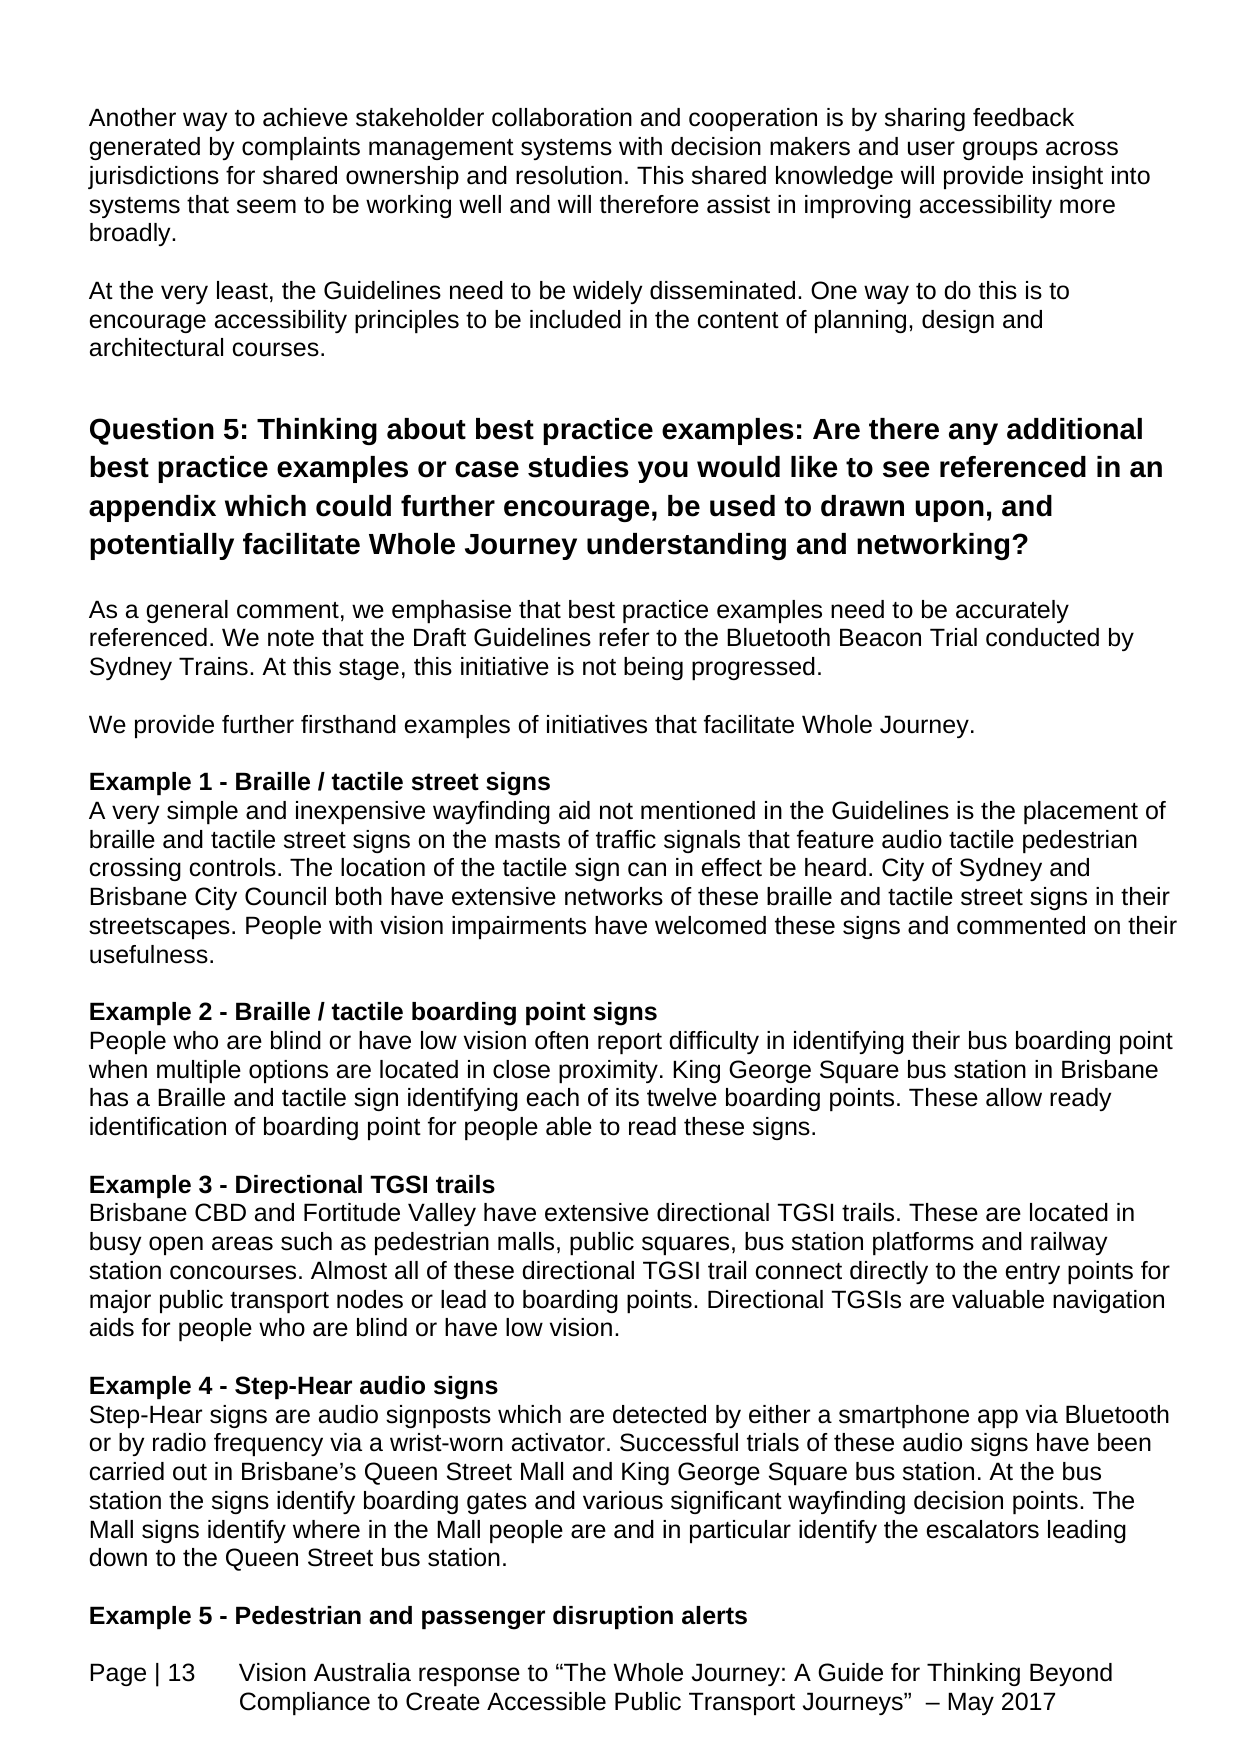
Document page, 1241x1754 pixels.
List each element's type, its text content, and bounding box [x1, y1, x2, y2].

text Example 3 - Directional TGSI trails [89, 1170, 1181, 1198]
text Example 5 - Pedestrian and passenger disruption alerts [89, 1601, 1181, 1630]
text People who are blind or have low vision often report difficulty in identifying their bus boarding point when multiple options are located in close proximity. King George Square bus station in Brisbane has a Braille and tactile sign identifying each of its twelve boarding points. These allow ready identification of boarding point for people able to read these signs. [89, 1026, 1181, 1141]
text Example 2 - Braille / tactile boarding point signs [89, 997, 1181, 1026]
text We provide further firsthand examples of initiatives that facilitate Whole Journey. [89, 710, 1181, 738]
text Example 4 - Step-Hear audio signs [89, 1371, 1181, 1400]
text At the very least, the Guidelines need to be widely disseminated. One way to do this is to encourage accessibility principles to be included in the content of planning, design and architectural courses. [89, 276, 1181, 362]
text Step-Hear signs are audio signposts which are detected by either a smartphone app via Bluetooth or by radio frequency via a wrist-worn activator. Successful trials of these audio signs have been carried out in Brisbane’s Queen Street Mall and King George Square bus station. At the bus station the signs identify boarding gates and various significant wayfinding decision points. The Mall signs identify where in the Mall people are and in particular identify the escalators leading down to the Queen Street bus station. [89, 1400, 1181, 1572]
text As a general comment, we emphasise that best practice examples need to be accurately referenced. We note that the Draft Guidelines refer to the Bluetooth Beacon Trial conducted by Sydney Trains. At this stage, this initiative is not being progressed. [89, 595, 1181, 681]
text Another way to achieve stakeholder collaboration and cooperation is by sharing feedback generated by complaints management systems with decision makers and user groups across jurisdictions for shared ownership and resolution. This shared knowledge will provide insight into systems that seem to be working well and will therefore assist in improving accessibility more broadly. [89, 103, 1181, 247]
text A very simple and inexpensive wayfinding aid not mentioned in the Guidelines is the placement of braille and tactile street signs on the masts of traffic signals that feature audio tactile pedestrian crossing controls. The location of the tactile sign can in effect be heard. City of Sydney and Brisbane City Council both have extensive networks of these braille and tactile street signs in their streetscapes. People with vision impairments have welcomed these signs and commented on their usefulness. [89, 796, 1181, 968]
text Example 1 - Braille / tactile street signs [89, 767, 1181, 796]
subtitle Question 5: Thinking about best practice examples: Are there any additional best practice examples or case studies you would like to see referenced in an appendix which could further encourage, be used to drawn upon, and potentially facilitate Whole Journey understanding and networking? [89, 412, 1181, 561]
text Brisbane CBD and Fortitude Valley have extensive directional TGSI trails. These are located in busy open areas such as pedestrian malls, public squares, bus station platforms and railway station concourses. Almost all of these directional TGSI trail connect directly to the entry points for major public transport nodes or lead to boarding points. Directional TGSIs are valuable navigation aids for people who are blind or have low vision. [89, 1198, 1181, 1342]
